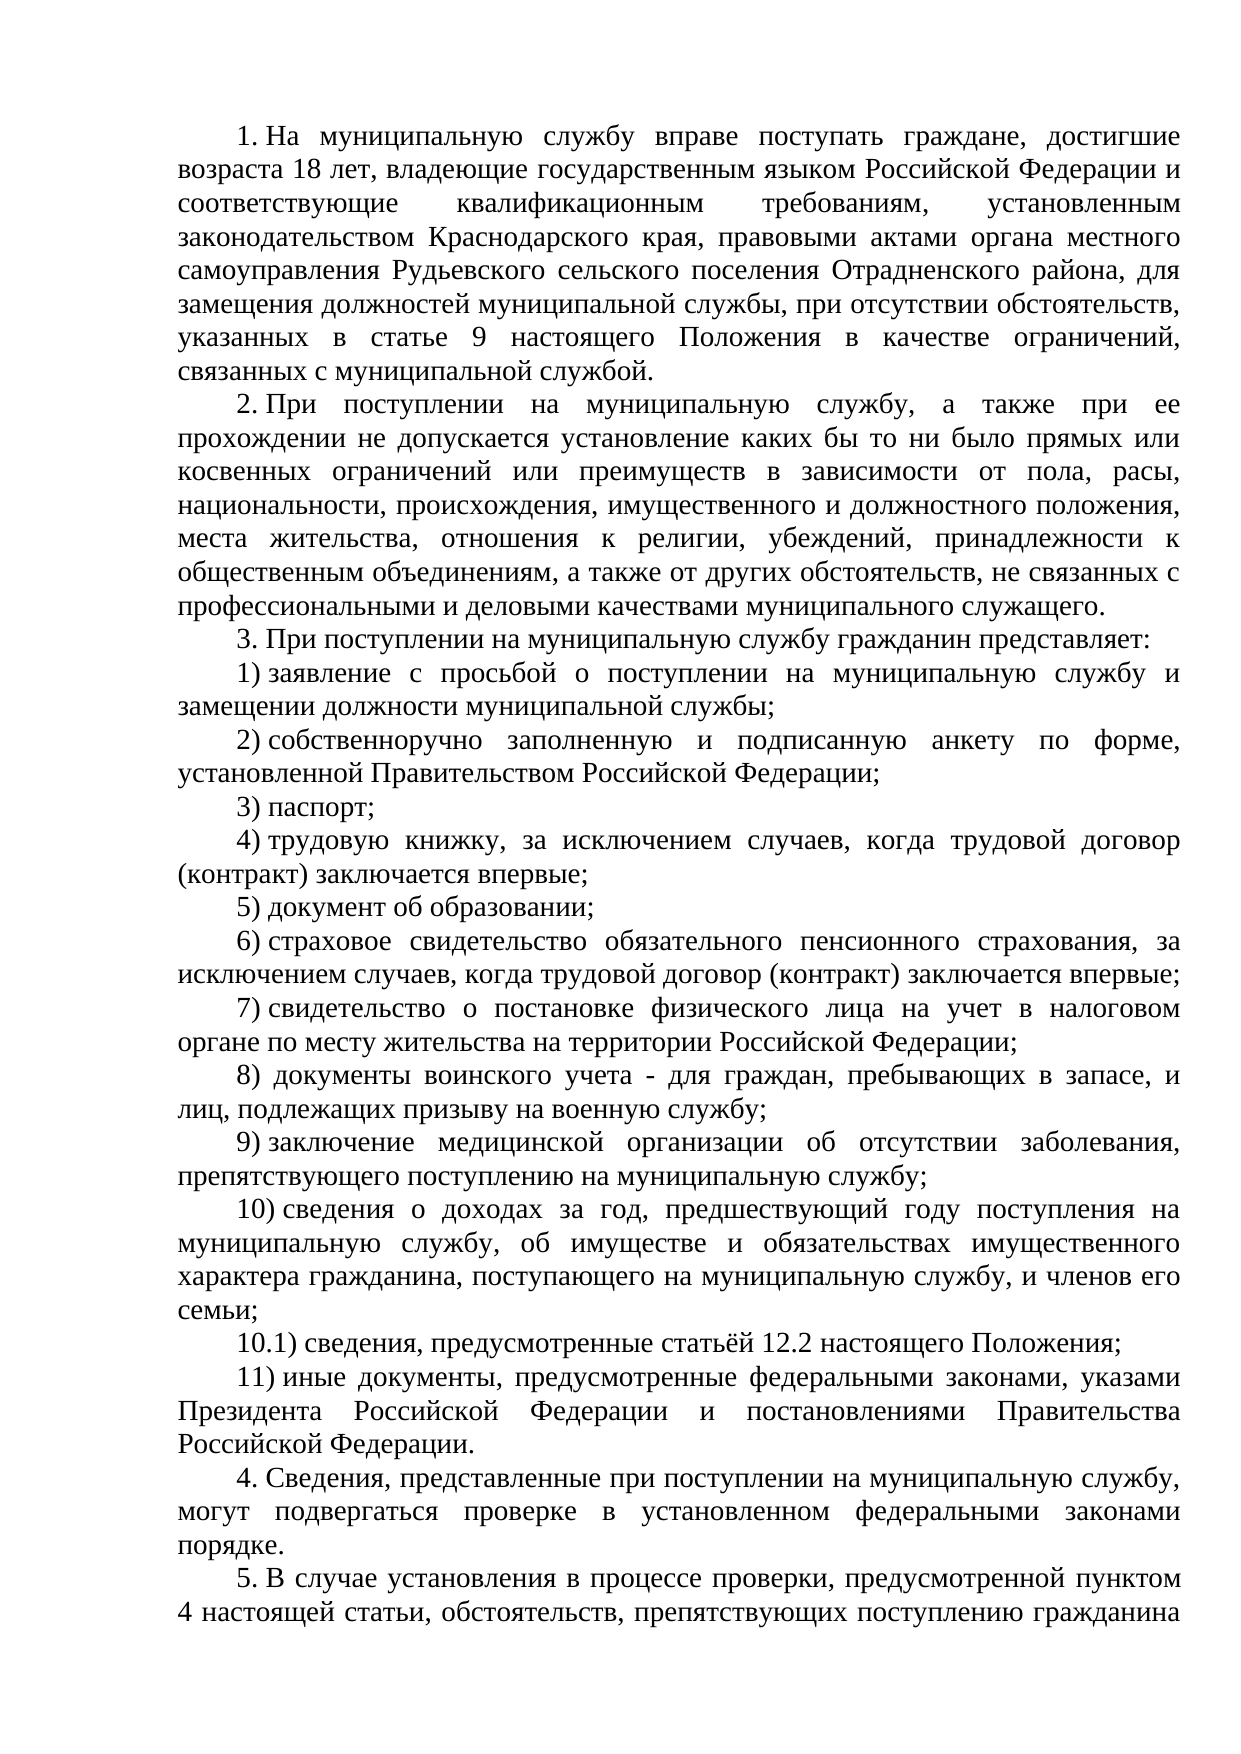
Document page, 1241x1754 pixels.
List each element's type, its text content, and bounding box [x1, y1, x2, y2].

text 10) сведения о доходах за год, предшествующий году поступления на муниципальную службу, об имуществе и обязательствах имущественного характера гражданина, поступающего на муниципальную службу, и членов его семьи; [177, 1191, 1181, 1326]
text 3. При поступлении на муниципальную службу гражданин представляет: [177, 621, 1181, 655]
text 5) документ об образовании; [177, 889, 1181, 923]
text 1. На муниципальную службу вправе поступать граждане, достигшие возраста 18 лет, владеющие государственным языком Российской Федерации и соответствующие квалификационным требованиям, установленным законодательством Краснодарского края, правовыми актами органа местного самоуправления Рудьевского сельского поселения Отрадненского района, для замещения должностей муниципальной службы, при отсутствии обстоятельств, указанных в статье 9 настоящего Положения в качестве ограничений, связанных с муниципальной службой. [177, 118, 1181, 386]
text 3) паспорт; [177, 789, 1181, 822]
text 8) документы воинского учета - для граждан, пребывающих в запасе, и лиц, подлежащих призыву на военную службу; [177, 1057, 1181, 1124]
text 6) страховое свидетельство обязательного пенсионного страхования, за исключением случаев, когда трудовой договор (контракт) заключается впервые; [177, 923, 1181, 990]
text 1) заявление с просьбой о поступлении на муниципальную службу и замещении должности муниципальной службы; [177, 655, 1181, 722]
text 4) трудовую книжку, за исключением случаев, когда трудовой договор (контракт) заключается впервые; [177, 822, 1181, 889]
text 2) собственноручно заполненную и подписанную анкету по форме, установленной Правительством Российской Федерации; [177, 722, 1181, 789]
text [177, 1560, 1181, 1627]
text 9) заключение медицинской организации об отсутствии заболевания, препятствующего поступлению на муниципальную службу; [177, 1124, 1181, 1191]
text 4. Сведения, представленные при поступлении на муниципальную службу, могут подвергаться проверке в установленном федеральными законами порядке. [177, 1460, 1181, 1560]
text 11) иные документы, предусмотренные федеральными законами, указами Президента Российской Федерации и постановлениями Правительства Российской Федерации. [177, 1359, 1181, 1460]
text 7) свидетельство о постановке физического лица на учет в налоговом органе по месту жительства на территории Российской Федерации; [177, 990, 1181, 1057]
text 10.1) сведения, предусмотренные статьёй 12.2 настоящего Положения; [177, 1326, 1181, 1359]
text 2. При поступлении на муниципальную службу, а также при ее прохождении не допускается установление каких бы то ни было прямых или косвенных ограничений или преимуществ в зависимости от пола, расы, национальности, происхождения, имущественного и должностного положения, места жительства, отношения к религии, убеждений, принадлежности к общественным объединениям, а также от других обстоятельств, не связанных с профессиональными и деловыми качествами муниципального служащего. [177, 386, 1181, 621]
